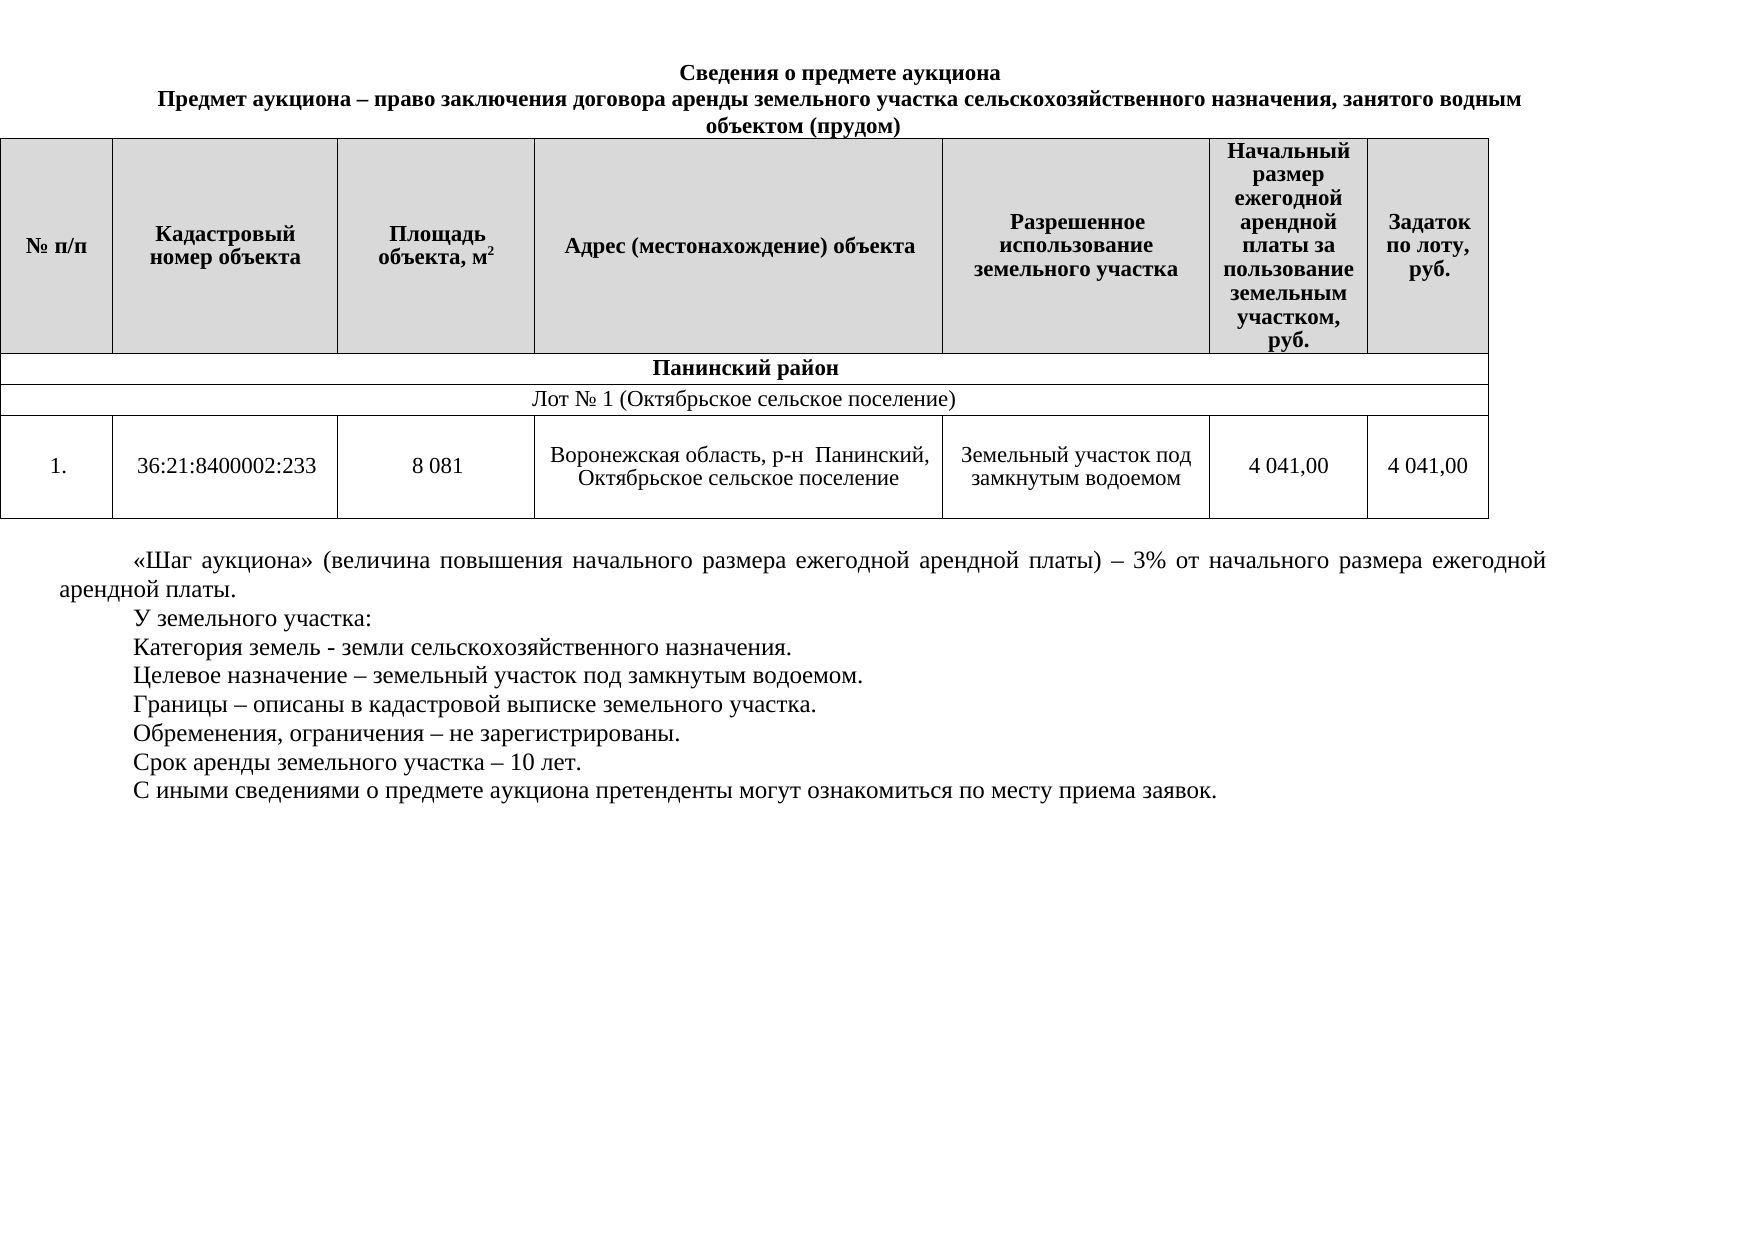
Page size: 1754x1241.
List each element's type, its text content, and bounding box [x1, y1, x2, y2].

table_header Кадастровый номер объекта [113, 139, 337, 353]
table_cell 4 041,00 [1210, 416, 1367, 518]
table_header Площадь объекта, м2 [338, 139, 534, 353]
text Срок аренды земельного участка – 10 лет. [59, 747, 1547, 776]
text «Шаг аукциона» (величина повышения начального размера ежегодной арендной платы) – 3% от начального размера ежегодной арендной платы. [59, 546, 1547, 603]
text Сведения о предмете аукциона [59, 59, 1547, 85]
text Целевое назначение – земельный участок под замкнутым водоемом. [59, 661, 1547, 689]
table_cell 8 081 [338, 416, 534, 518]
table_cell Лот № 1 (Октябрьское сельское поселение) [1, 385, 1488, 415]
table_header Задаток по лоту, руб. [1368, 139, 1488, 353]
table_header № п/п [1, 139, 112, 353]
text С иными сведениями о предмете аукциона претенденты могут ознакомиться по месту приема заявок. [59, 776, 1547, 804]
table_cell Воронежская область, р-н Панинский, Октябрьское сельское поселение [535, 416, 942, 518]
table_cell 1. [1, 416, 112, 518]
table_header Начальный размер ежегодной арендной платы за пользование земельным участком, руб. [1210, 139, 1367, 353]
table_header Адрес (местонахождение) объекта [535, 139, 942, 353]
text Обременения, ограничения – не зарегистрированы. [59, 718, 1547, 747]
text У земельного участка: [59, 603, 1547, 632]
text Предмет аукциона – право заключения договора аренды земельного участка сельскохозяйственного назначения, занятого водным объектом (прудом) [59, 85, 1547, 138]
text Границы – описаны в кадастровой выписке земельного участка. [59, 689, 1547, 718]
text Категория земель - земли сельскохозяйственного назначения. [59, 632, 1547, 661]
table_header Разрешенное использование земельного участка [943, 139, 1209, 353]
table_cell Панинский район [1, 354, 1488, 384]
table_cell Земельный участок под замкнутым водоемом [943, 416, 1209, 518]
table_cell 4 041,00 [1368, 416, 1488, 518]
table_cell 36:21:8400002:233 [113, 416, 337, 518]
